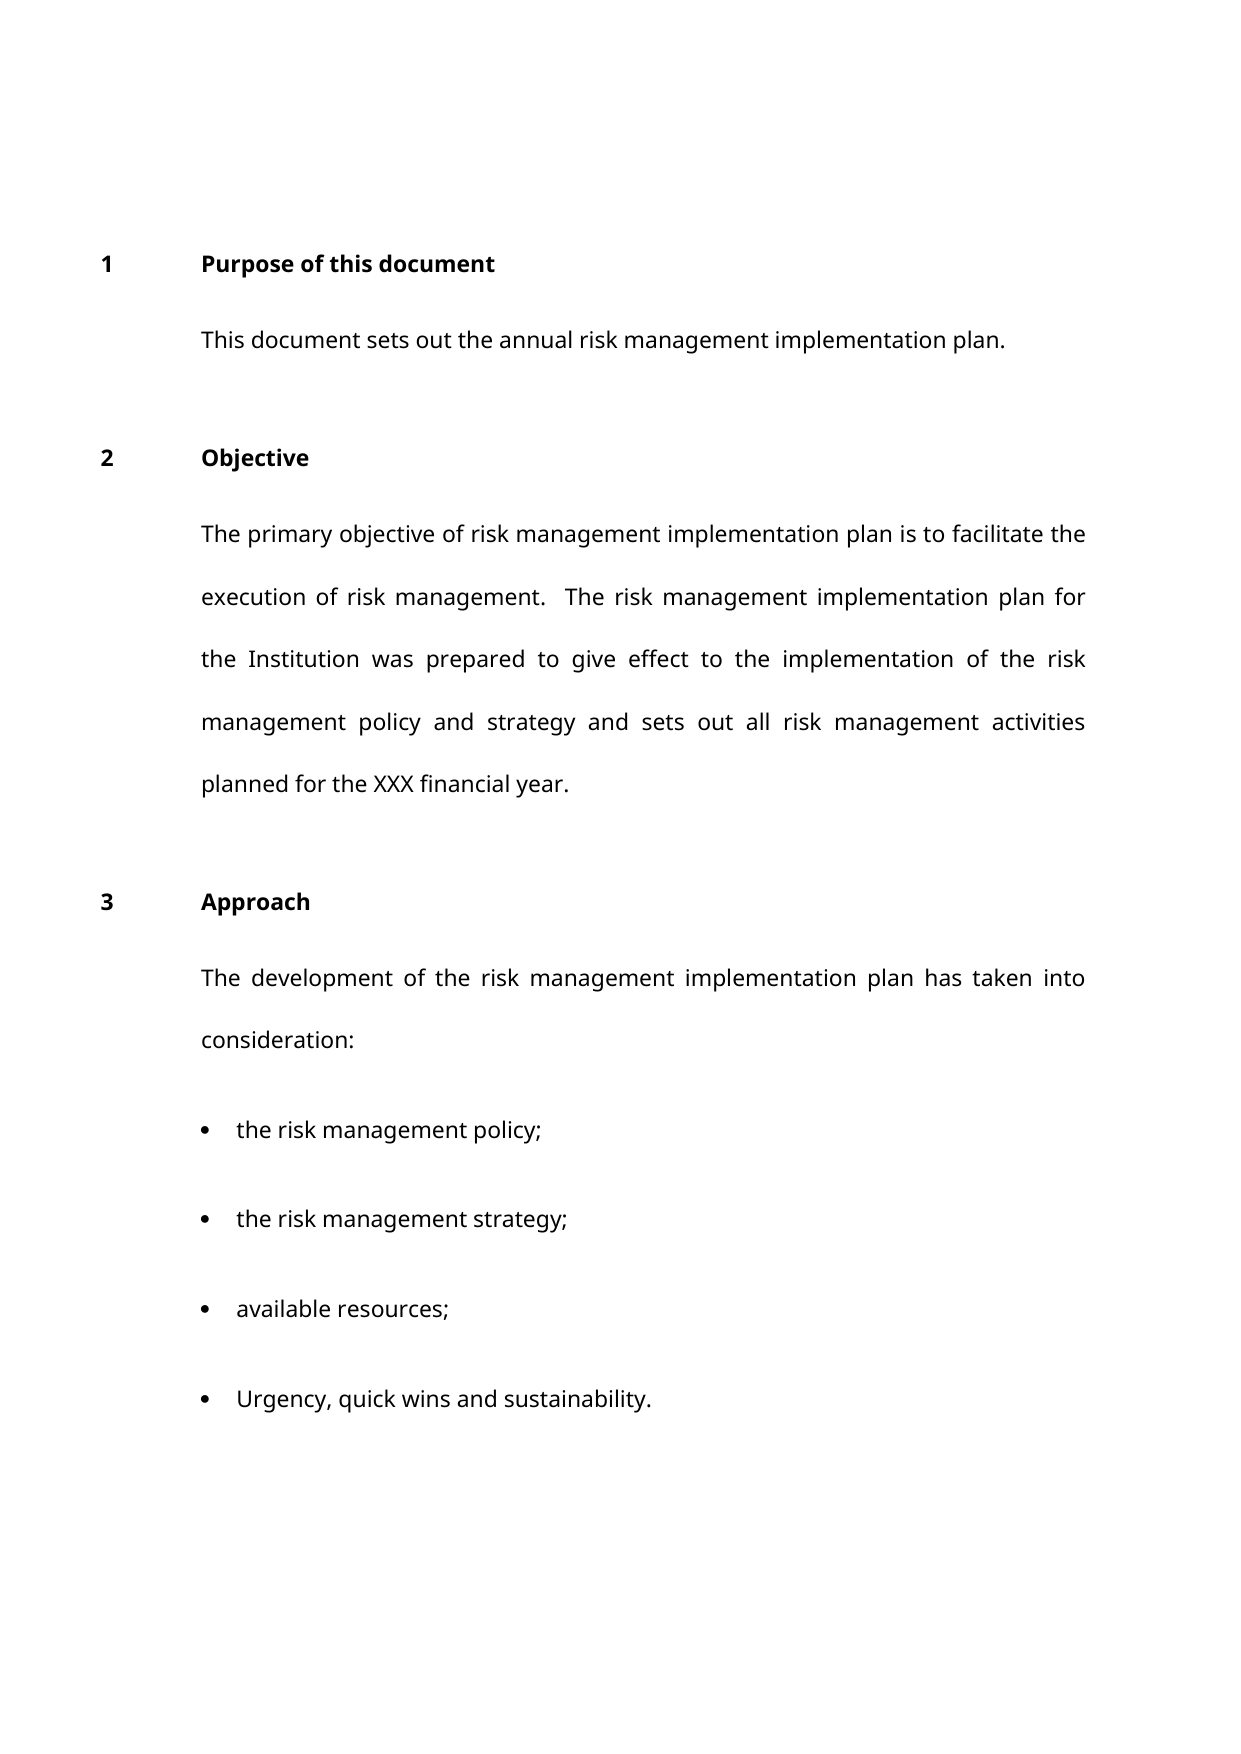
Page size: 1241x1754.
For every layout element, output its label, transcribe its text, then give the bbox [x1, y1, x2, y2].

text The primary objective of risk management implementation plan is to facilitate the execution of risk management. The risk management implementation plan for the Institution was prepared to give effect to the implementation of the risk management policy and strategy and sets out all risk management activities planned for the XXX financial year. [201, 518, 1087, 799]
text The development of the risk management implementation plan has taken into consideration: [201, 962, 1087, 1055]
subtitle Purpose of this document [100, 248, 1087, 279]
text This document sets out the annual risk management implementation plan. [201, 324, 1087, 355]
list the risk management policy; [201, 1114, 1087, 1145]
list the risk management strategy; [201, 1203, 1087, 1234]
subtitle Objective [100, 442, 1087, 473]
list available resources; [201, 1293, 1087, 1324]
subtitle Approach [100, 886, 1087, 917]
list Urgency, quick wins and sustainability. [201, 1382, 1087, 1414]
